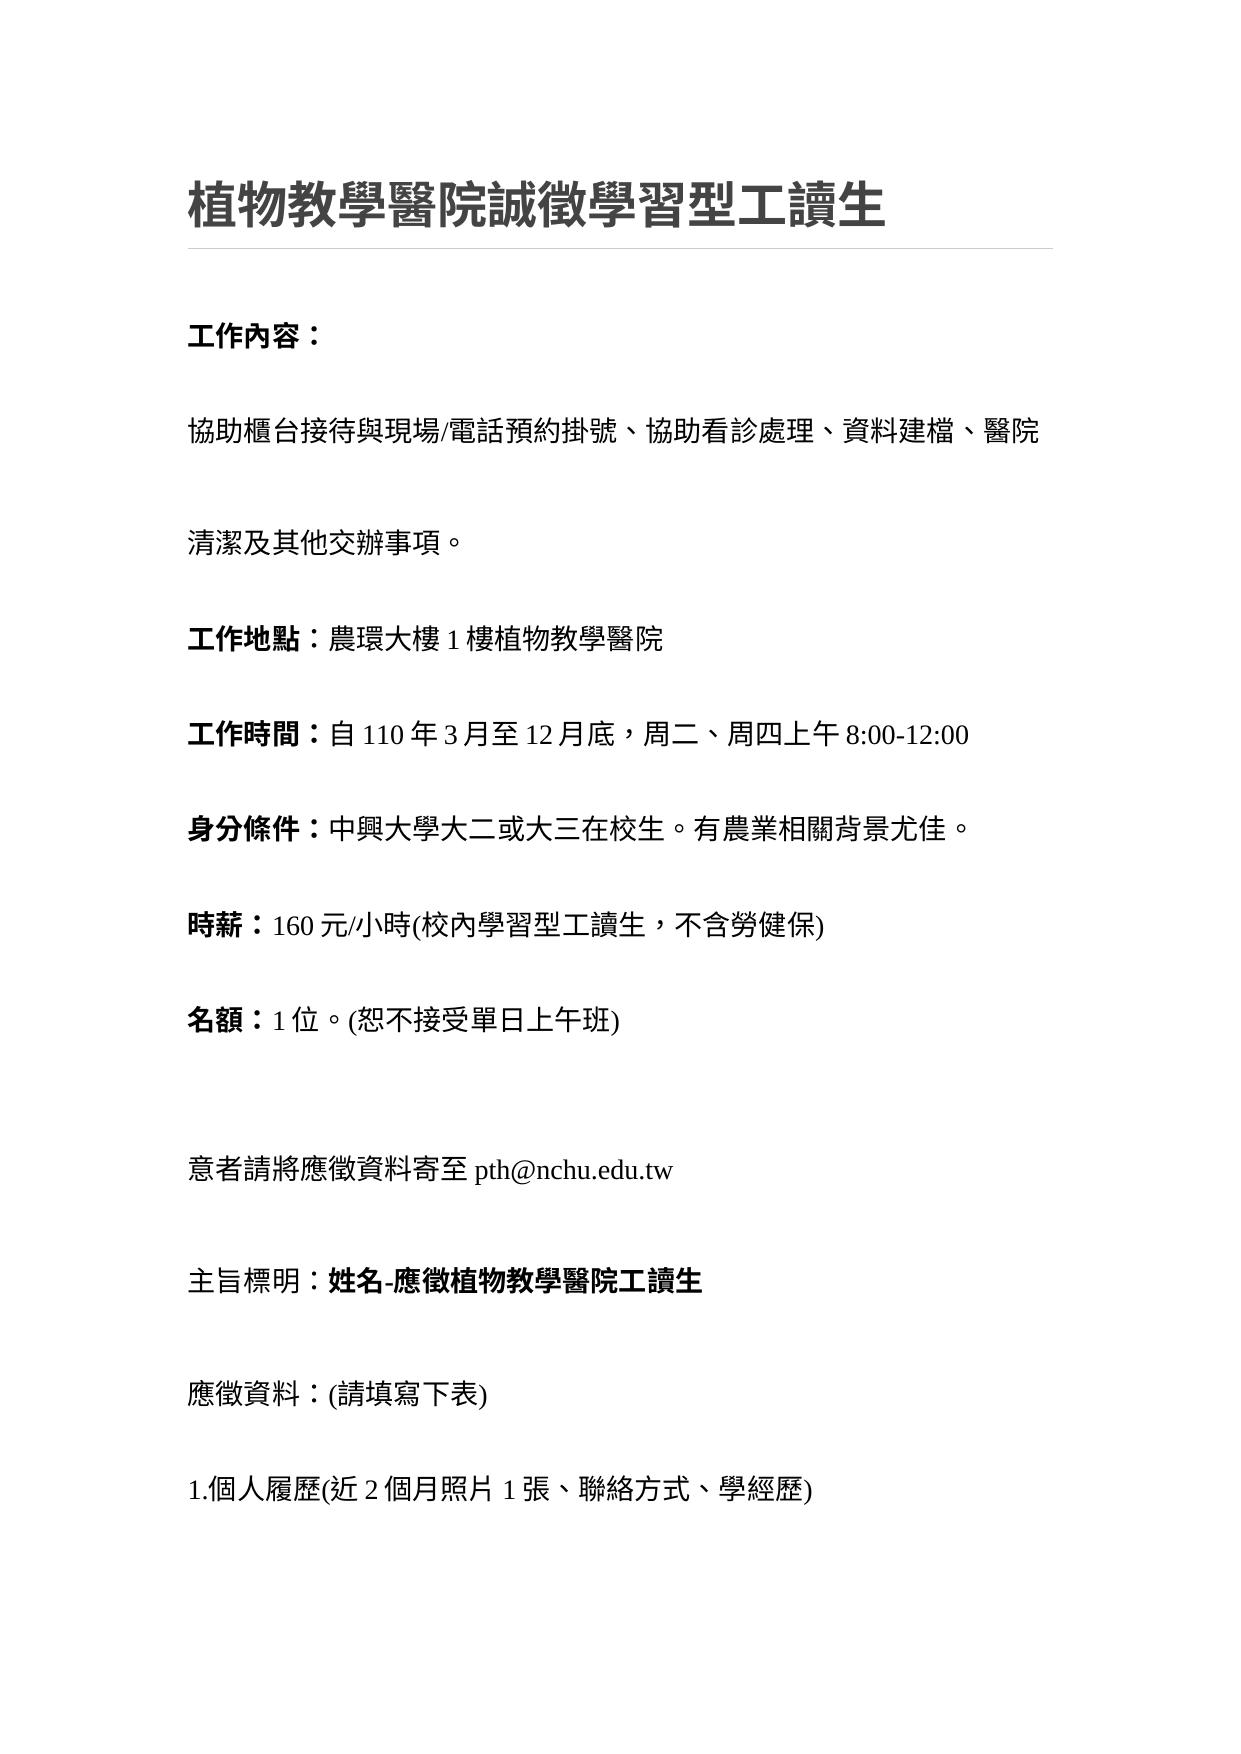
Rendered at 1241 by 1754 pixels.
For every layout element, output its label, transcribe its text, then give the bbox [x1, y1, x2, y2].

text 身分條件：中興大學大二或大三在校生。有農業相關背景尤佳。 [187, 790, 1053, 865]
text 1.個人履歷(近2個月照片1張、聯絡方式、學經歷) [187, 1450, 1053, 1525]
text 植物教學醫院誠徵學習型工讀生 [187, 164, 1053, 249]
text 意者請將應徵資料寄至pth@nchu.edu.tw 主旨標明：姓名-應徵植物教學醫院工讀生 應徵資料：(請填寫下表) [187, 1129, 1053, 1429]
text 工作地點︰農環大樓1樓植物教學醫院 [187, 599, 1053, 674]
text 工作內容： [187, 296, 1053, 371]
text 工作時間：自110年3月至12月底，周二、周四上午8:00-12:00 [187, 695, 1053, 770]
text 時薪：160元/小時(校內學習型工讀生，不含勞健保) [187, 885, 1053, 960]
text 名額：1位。(恕不接受單日上午班) [187, 981, 1053, 1056]
text 協助櫃台接待與現場/電話預約掛號、協助看診處理、資料建檔、醫院清潔及其他交辦事項。 [187, 392, 1053, 579]
